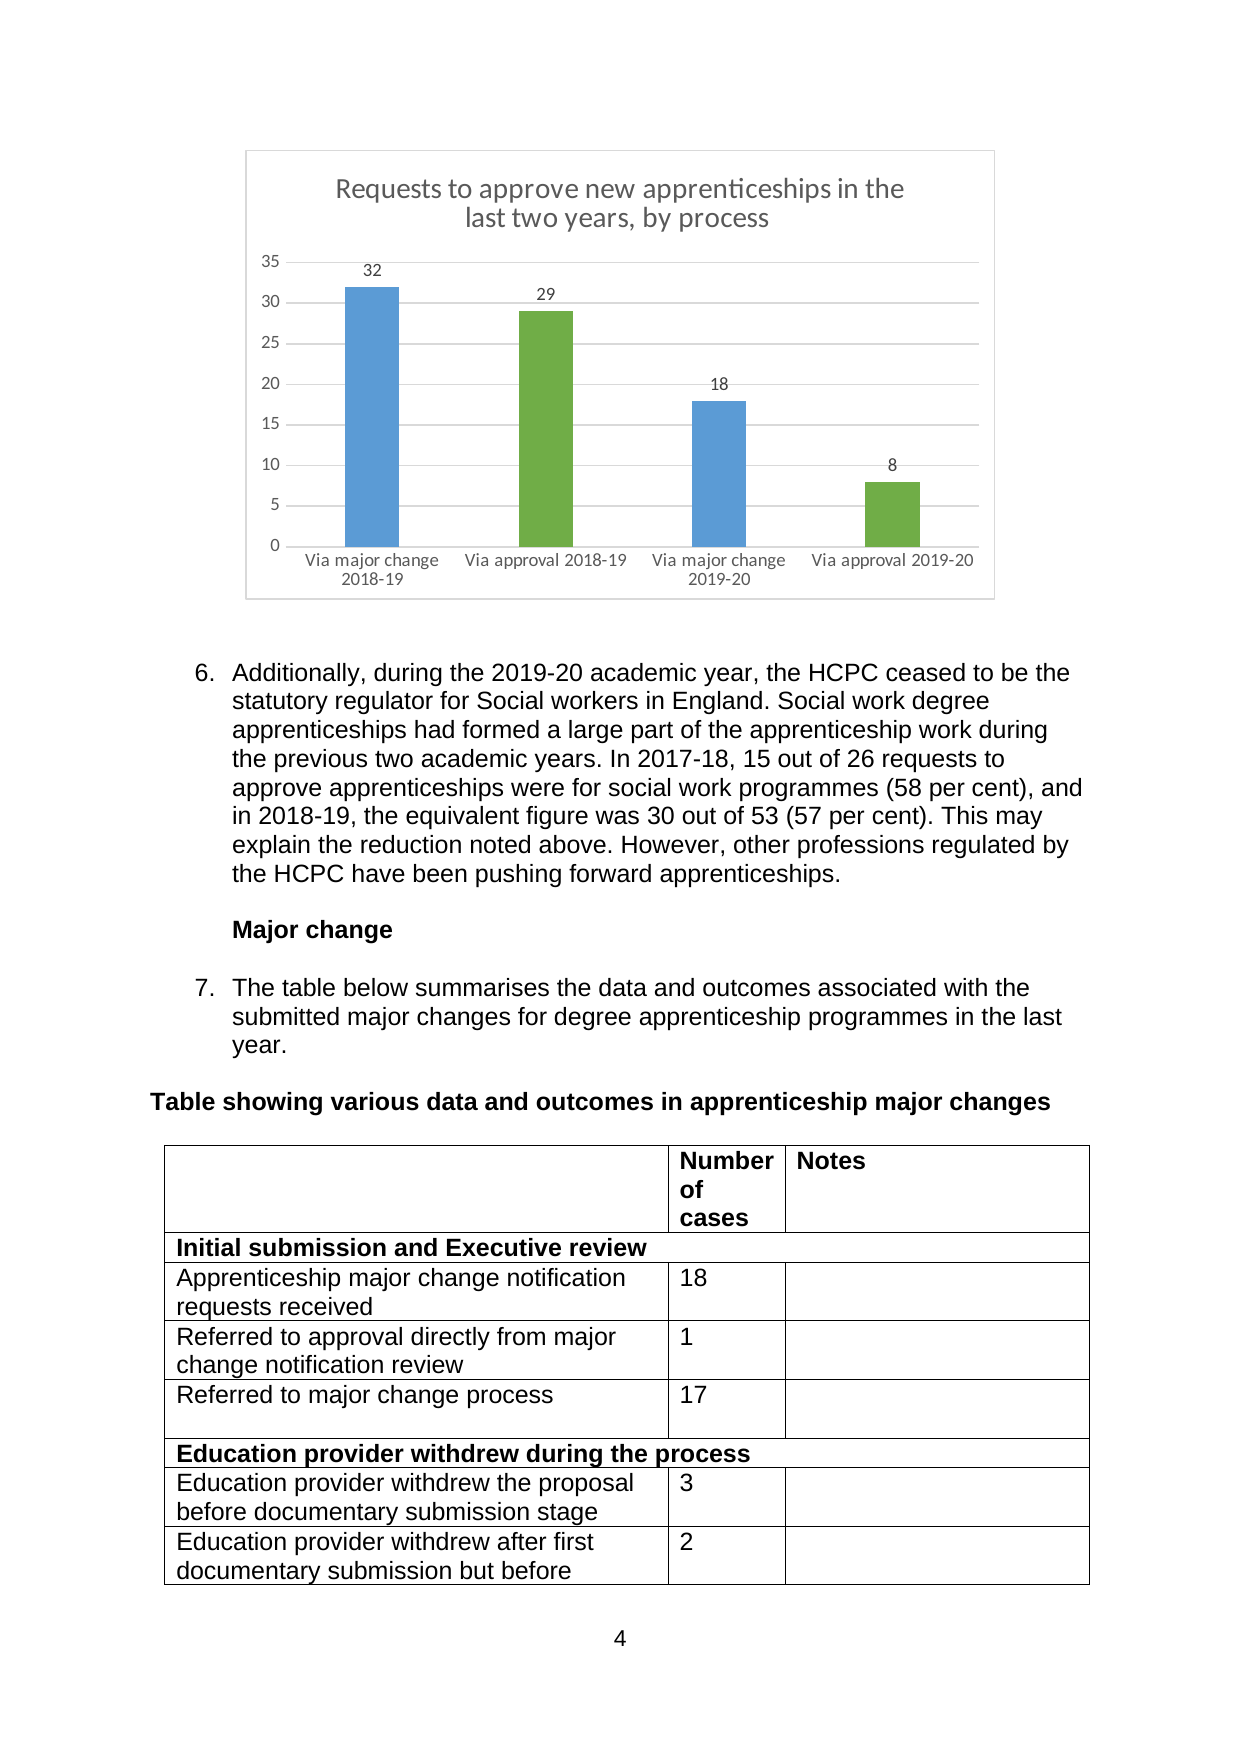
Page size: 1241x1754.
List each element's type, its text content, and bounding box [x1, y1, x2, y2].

table_cell [786, 1468, 1089, 1526]
table_cell 17 [669, 1380, 785, 1437]
table_header [165, 1146, 668, 1232]
table_cell [786, 1263, 1089, 1320]
table_cell 2 [669, 1527, 785, 1584]
list Major change [232, 916, 1090, 944]
table_cell Education provider withdrew during the process [165, 1439, 1089, 1467]
table_cell 1 [669, 1321, 785, 1379]
table_cell Apprenticeship major change notification requests received [165, 1263, 668, 1320]
table_cell 18 [669, 1263, 785, 1320]
list The table below summarises the data and outcomes associated with the submitted major changes for degree apprenticeship programmes in the last year. [194, 973, 1090, 1087]
table_cell [786, 1380, 1089, 1437]
table_cell 3 [669, 1468, 785, 1526]
table_header Notes [786, 1146, 1089, 1232]
table_header Number of cases [669, 1146, 785, 1232]
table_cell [165, 1527, 668, 1584]
table_cell Referred to approval directly from major change notification review [165, 1321, 668, 1379]
table_cell [786, 1527, 1089, 1584]
table_cell Education provider withdrew the proposal before documentary submission stage [165, 1468, 668, 1526]
table_cell Referred to major change process [165, 1380, 668, 1437]
text Table showing various data and outcomes in apprenticeship major changes [150, 1087, 1090, 1116]
table_cell [786, 1321, 1089, 1379]
list Additionally, during the 2019-20 academic year, the HCPC ceased to be the statutory regulator for Social workers in England. Social work degree apprenticeships had formed a large part of the apprenticeship work during the previous two academic years. In 2017-18, 15 out of 26 requests to approve apprenticeships were for social work programmes (58 per cent), and in 2018-19, the equivalent figure was 30 out of 53 (57 per cent). This may explain the reduction noted above. However, other professions regulated by the HCPC have been pushing forward apprenticeships. [194, 657, 1090, 916]
table_cell Initial submission and Executive review [165, 1233, 1089, 1262]
